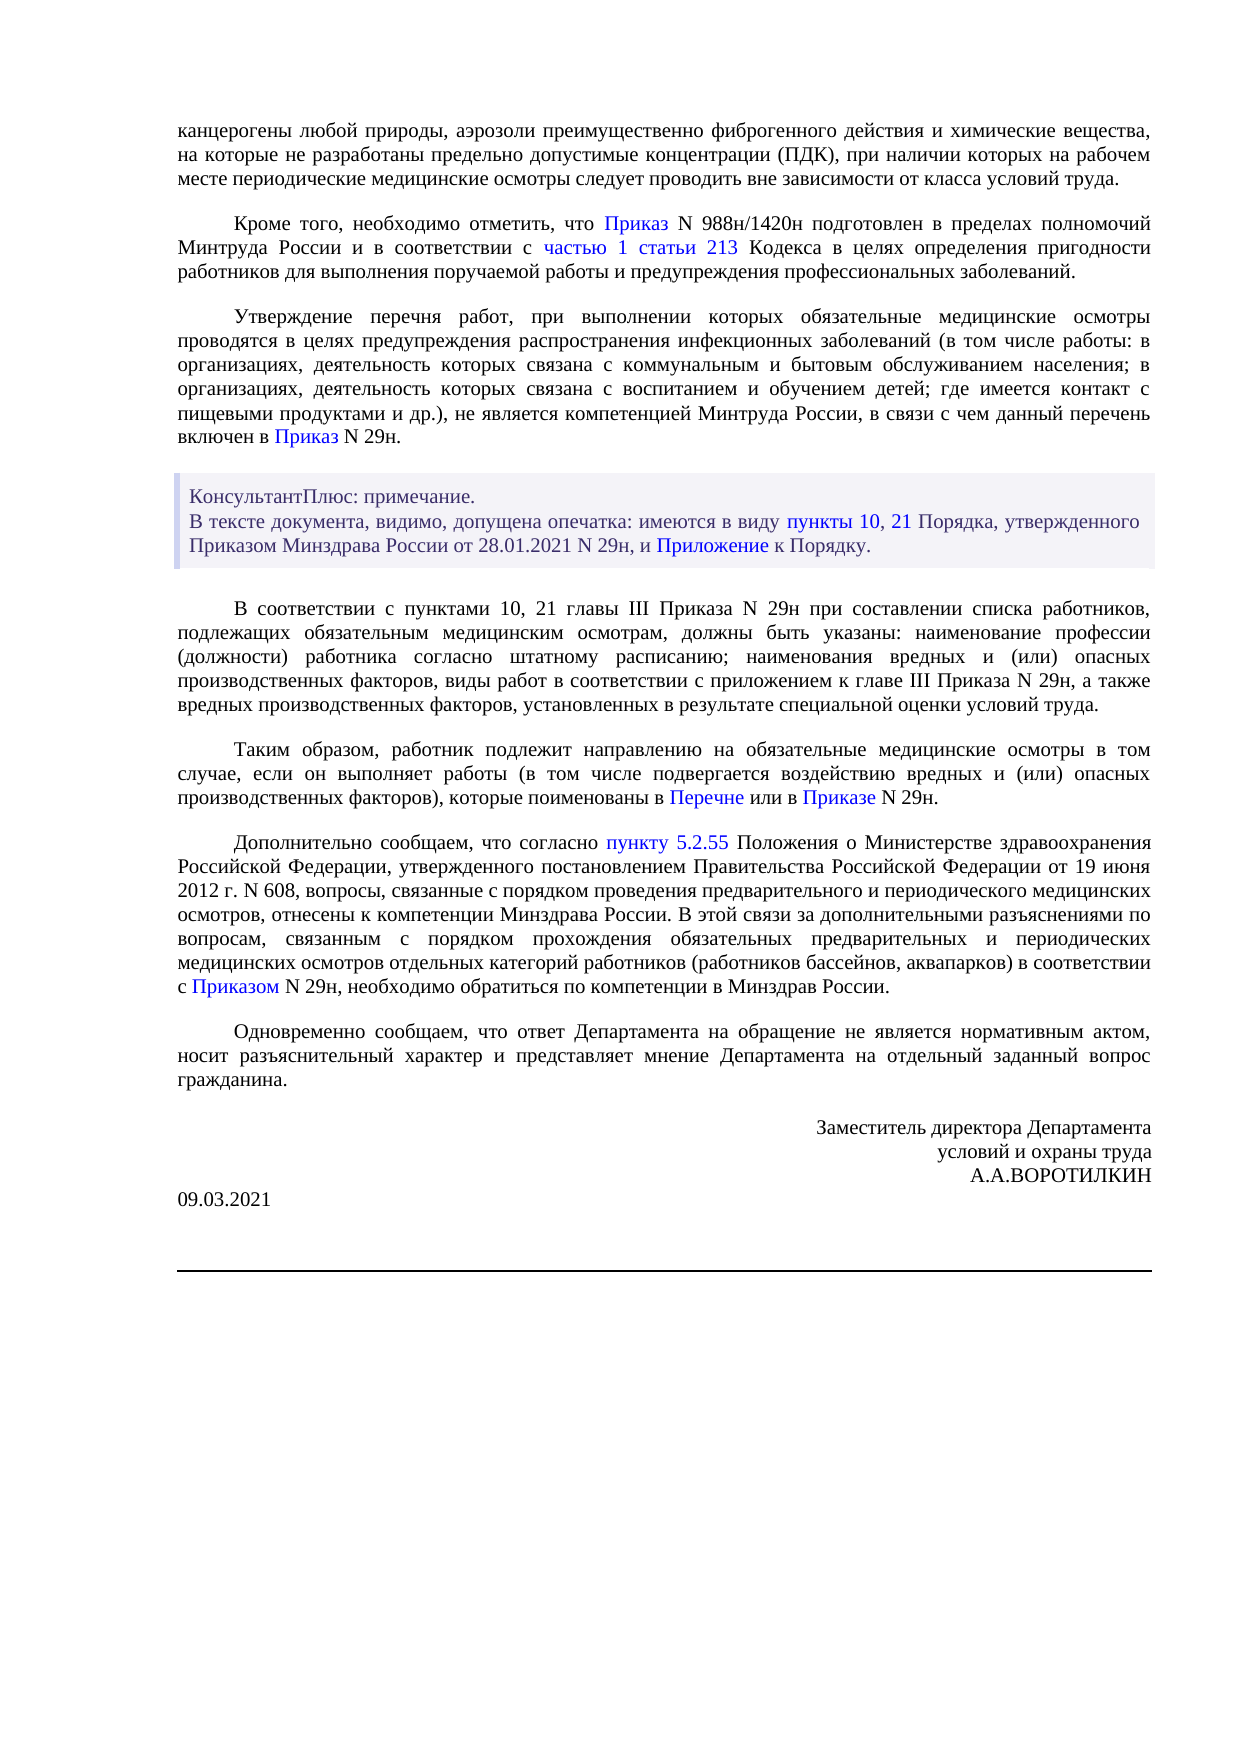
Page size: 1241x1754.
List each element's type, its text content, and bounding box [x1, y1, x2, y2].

text Таким образом, работник подлежит направлению на обязательные медицинские осмотры в том случае, если он выполняет работы (в том числе подвергается воздействию вредных и (или) опасных производственных факторов), которые поименованы в Перечне или в Приказе N 29н. [177, 737, 1152, 809]
table_header КонсультантПлюс: примечание. В тексте документа, видимо, допущена опечатка: имеются в виду пункты 10, 21 Порядка, утвержденного Приказом Минздрава России от 28.01.2021 N 29н, и Приложение к Порядку. [180, 473, 1149, 568]
text Одновременно сообщаем, что ответ Департамента на обращение не является нормативным актом, носит разъяснительный характер и представляет мнение Департамента на отдельный заданный вопрос гражданина. [177, 1019, 1152, 1091]
text Дополнительно сообщаем, что согласно пункту 5.2.55 Положения о Министерстве здравоохранения Российской Федерации, утвержденного постановлением Правительства Российской Федерации от 19 июня 2012 г. N 608, вопросы, связанные с порядком проведения предварительного и периодического медицинских осмотров, отнесены к компетенции Минздрава России. В этой связи за дополнительными разъяснениями по вопросам, связанным с порядком прохождения обязательных предварительных и периодических медицинских осмотров отдельных категорий работников (работников бассейнов, аквапарков) в соответствии с Приказом N 29н, необходимо обратиться по компетенции в Минздрав России. [177, 830, 1152, 998]
text условий и охраны труда [177, 1139, 1152, 1163]
text Утверждение перечня работ, при выполнении которых обязательные медицинские осмотры проводятся в целях предупреждения распространения инфекционных заболеваний (в том числе работы: в организациях, деятельность которых связана с коммунальным и бытовым обслуживанием населения; в организациях, деятельность которых связана с воспитанием и обучением детей; где имеется контакт с пищевыми продуктами и др.), не является компетенцией Минтруда России, в связи с чем данный перечень включен в Приказ N 29н. [177, 304, 1152, 448]
text Кроме того, необходимо отметить, что Приказ N 988н/1420н подготовлен в пределах полномочий Минтруда России и в соответствии с частью 1 статьи 213 Кодекса в целях определения пригодности работников для выполнения поручаемой работы и предупреждения профессиональных заболеваний. [177, 211, 1152, 283]
text Заместитель директора Департамента [177, 1115, 1152, 1139]
text А.А.ВОРОТИЛКИН [177, 1163, 1152, 1187]
text В соответствии с пунктами 10, 21 главы III Приказа N 29н при составлении списка работников, подлежащих обязательным медицинским осмотрам, должны быть указаны: наименование профессии (должности) работника согласно штатному расписанию; наименования вредных и (или) опасных производственных факторов, виды работ в соответствии с приложением к главе III Приказа N 29н, а также вредных производственных факторов, установленных в результате специальной оценки условий труда. [177, 596, 1152, 716]
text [177, 118, 1152, 190]
text 09.03.2021 [177, 1187, 1152, 1211]
